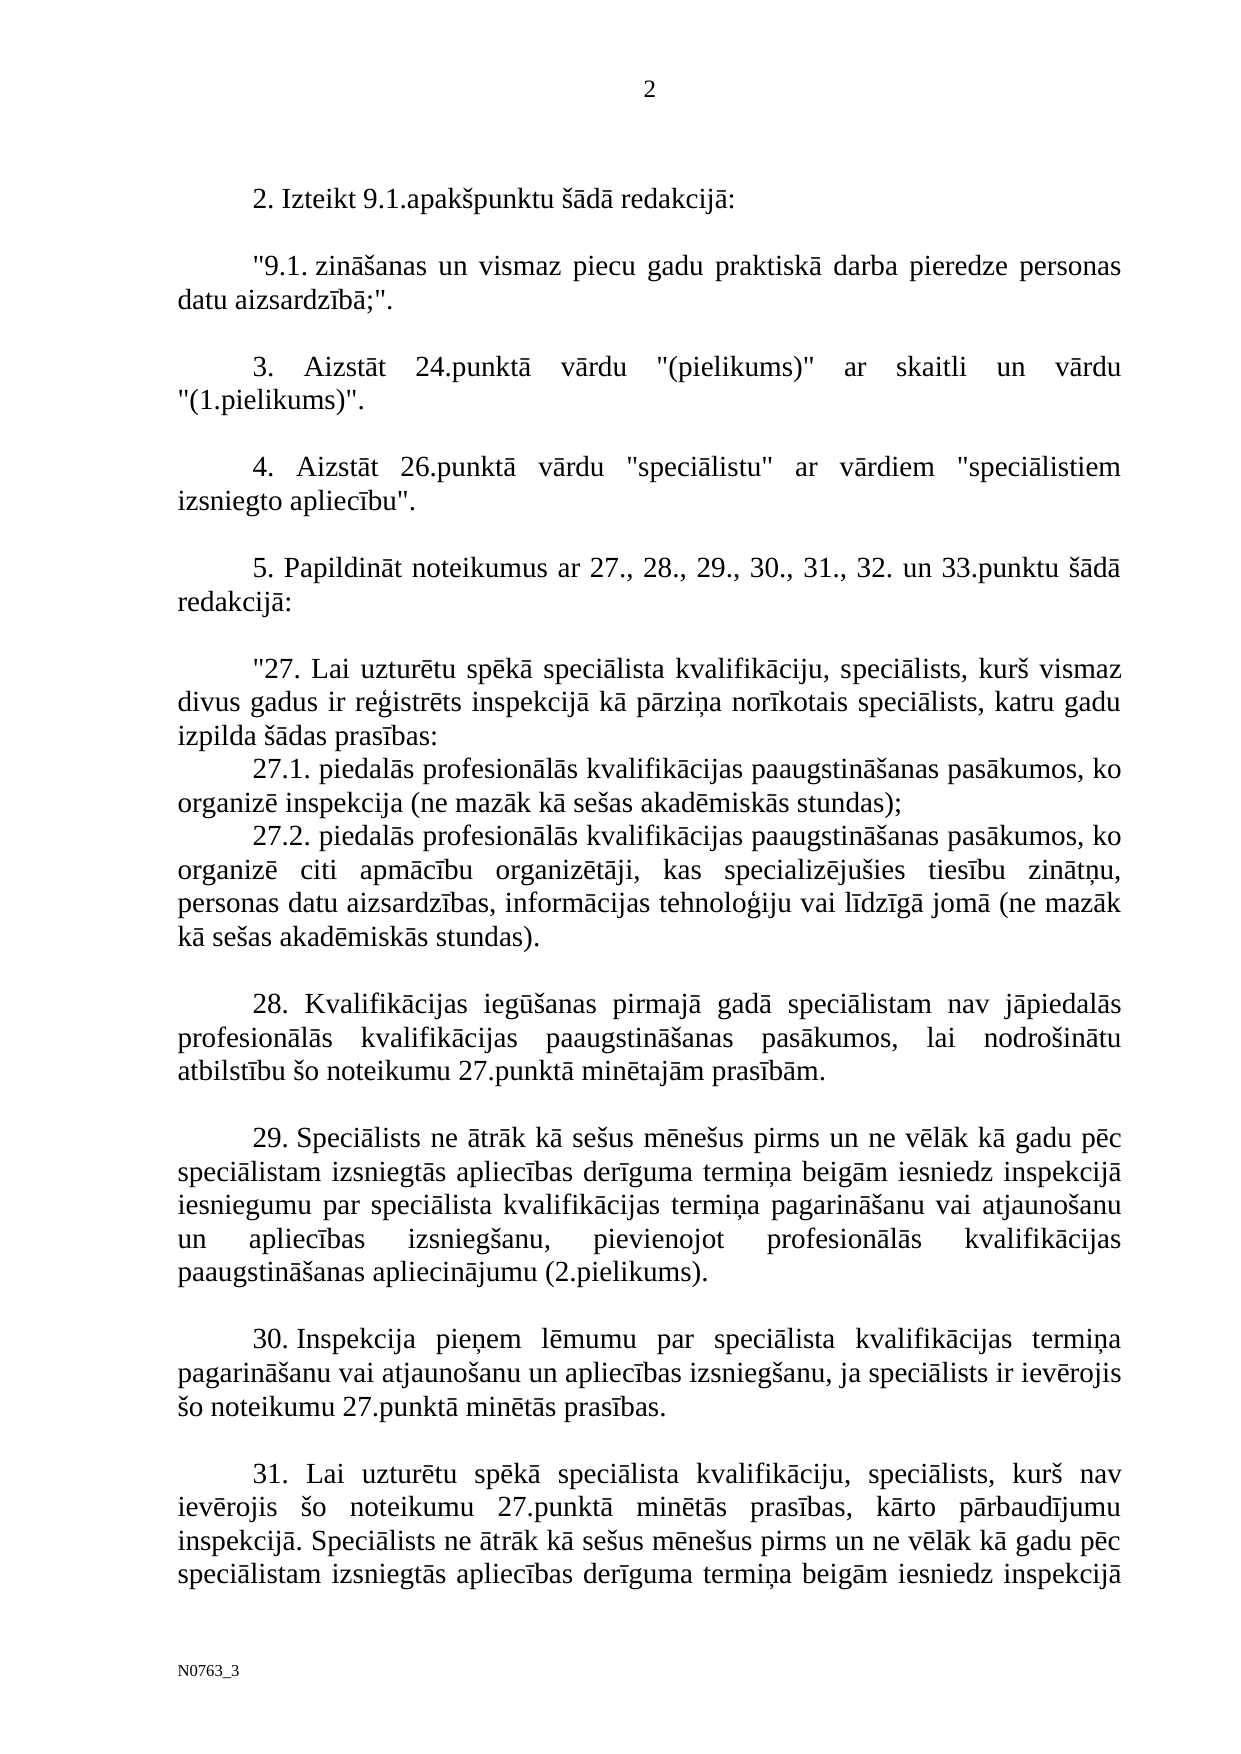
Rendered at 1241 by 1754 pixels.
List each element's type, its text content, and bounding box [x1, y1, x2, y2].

text "27. Lai uzturētu spēkā speciālista kvalifikāciju, speciālists, kurš vismaz divus gadus ir reģistrēts inspekcijā kā pārziņa norīkotais speciālists, katru gadu izpilda šādas prasības: [177, 651, 1122, 751]
text 29. Speciālists ne ātrāk kā sešus mēnešus pirms un ne vēlāk kā gadu pēc speciālistam izsniegtās apliecības derīguma termiņa beigām iesniedz inspekcijā iesniegumu par speciālista kvalifikācijas termiņa pagarināšanu vai atjaunošanu un apliecības izsniegšanu, pievienojot profesionālās kvalifikācijas paaugstināšanas apliecinājumu (2.pielikums). [177, 1120, 1122, 1288]
text 2. Izteikt 9.1.apakšpunktu šādā redakcijā: [177, 181, 1122, 215]
text 27.1. piedalās profesionālās kvalifikācijas paaugstināšanas pasākumos, ko organizē inspekcija (ne mazāk kā sešas akadēmiskās stundas); [177, 751, 1122, 818]
text 4. Aizstāt 26.punktā vārdu "speciālistu" ar vārdiem "speciālistiem izsniegto apliecību". [177, 449, 1122, 517]
text 28. Kvalifikācijas iegūšanas pirmajā gadā speciālistam nav jāpiedalās profesionālās kvalifikācijas paaugstināšanas pasākumos, lai nodrošinātu atbilstību šo noteikumu 27.punktā minētajām prasībām. [177, 986, 1122, 1087]
text 3. Aizstāt 24.punktā vārdu "(pielikums)" ar skaitli un vārdu "(1.pielikums)". [177, 349, 1122, 416]
text 5. Papildināt noteikumus ar 27., 28., 29., 30., 31., 32. un 33.punktu šādā redakcijā: [177, 550, 1122, 617]
text 27.2. piedalās profesionālās kvalifikācijas paaugstināšanas pasākumos, ko organizē citi apmācību organizētāji, kas specializējušies tiesību zinātņu, personas datu aizsardzības, informācijas tehnoloģiju vai līdzīgā jomā (ne mazāk kā sešas akadēmiskās stundas). [177, 818, 1122, 953]
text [177, 1456, 1122, 1590]
text "9.1. zināšanas un vismaz piecu gadu praktiskā darba pieredze personas datu aizsardzībā;". [177, 248, 1122, 315]
text 30. Inspekcija pieņem lēmumu par speciālista kvalifikācijas termiņa pagarināšanu vai atjaunošanu un apliecības izsniegšanu, ja speciālists ir ievērojis šo noteikumu 27.punktā minētās prasības. [177, 1322, 1122, 1422]
